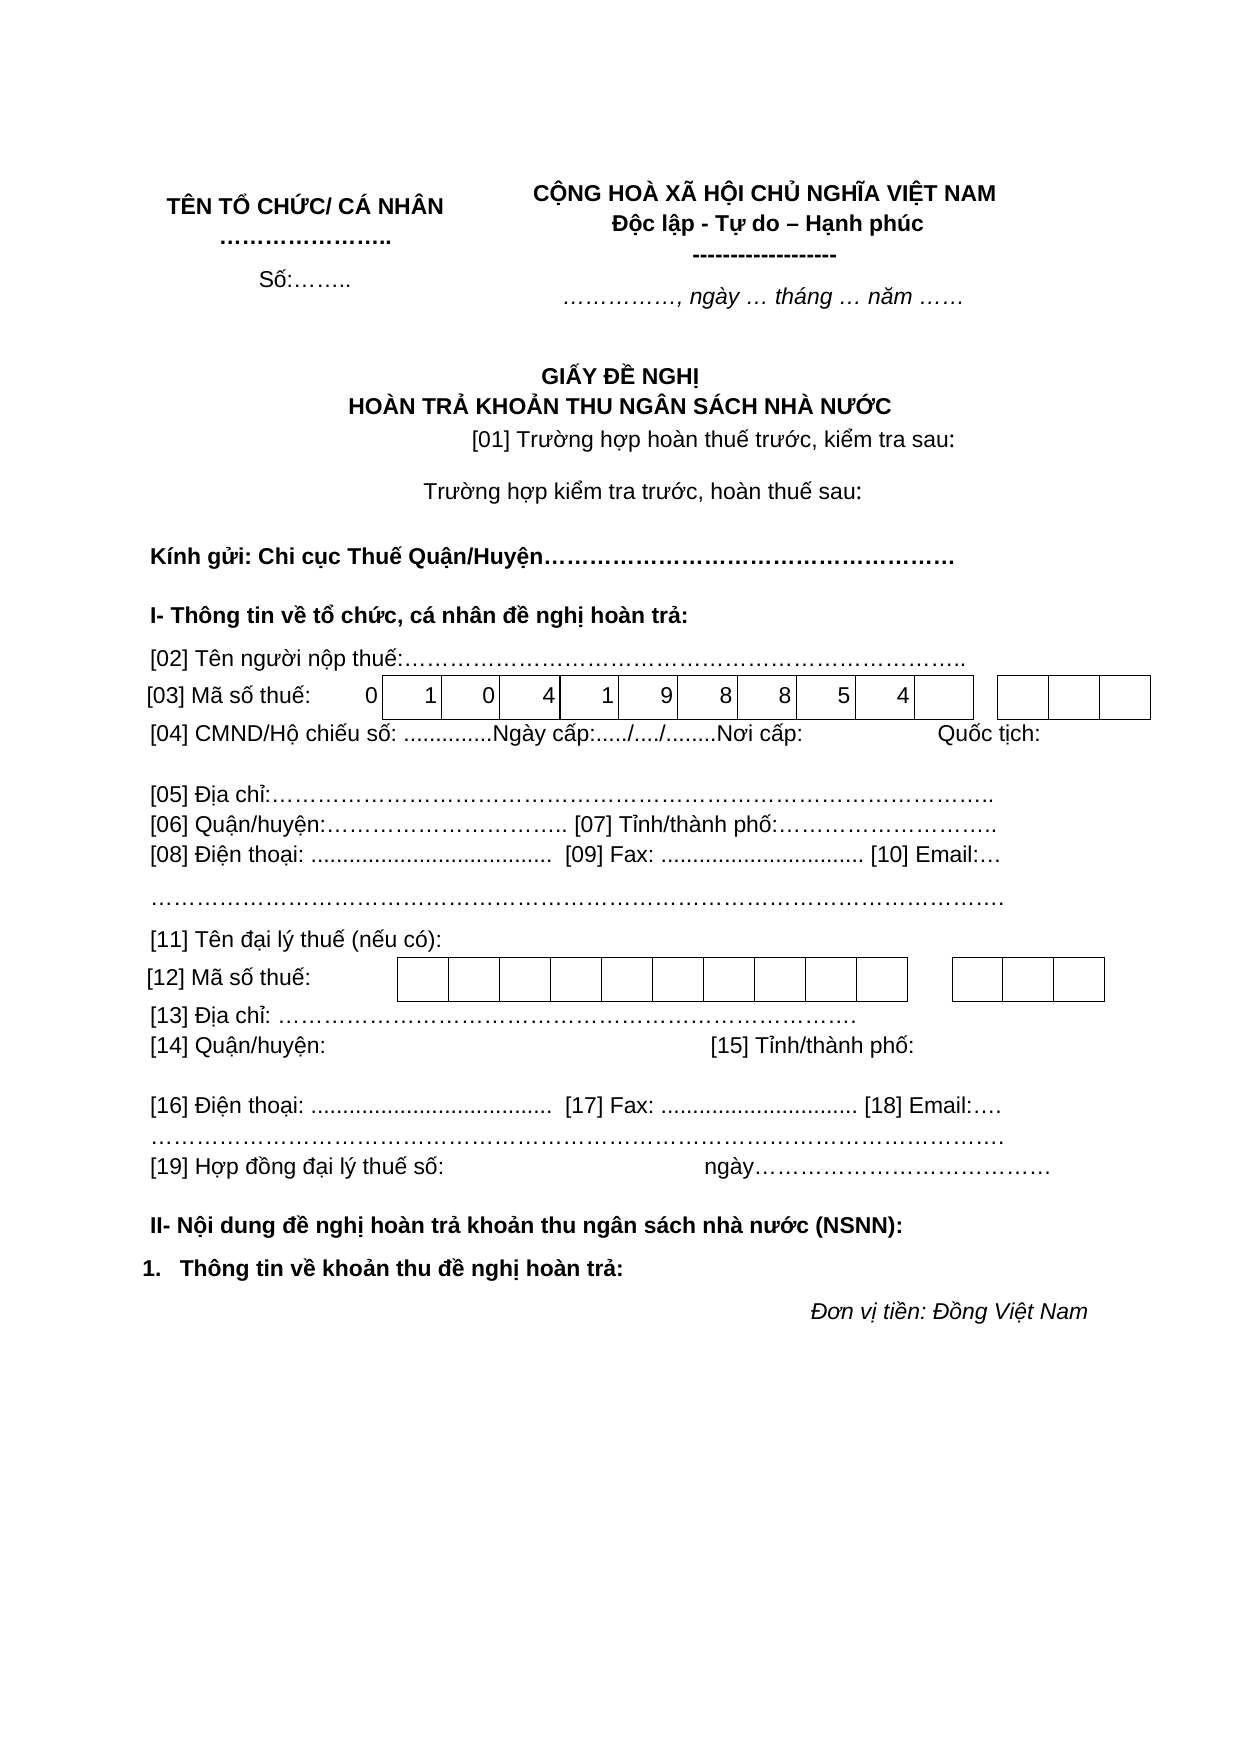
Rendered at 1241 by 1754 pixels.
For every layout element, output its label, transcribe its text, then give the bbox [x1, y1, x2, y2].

table_header 8 [738, 676, 796, 719]
table_header TÊN TỔ CHỨC/ CÁ NHÂN ………………….. Số:…….. [150, 180, 460, 326]
table_header 9 [678, 676, 737, 719]
table_header CỘNG HOÀ XÃ HỘI CHỦ NGHĨA VIỆT NAM Độc lập - Tự do – Hạnh phúc ------------------- ……………, ngày … tháng … năm …… [460, 180, 1069, 326]
table_header 5 [856, 676, 914, 719]
table_header [1054, 958, 1104, 1001]
text [11] Tên đại lý thuế (nếu có): [150, 926, 1090, 953]
text Đơn vị tiền: Đồng Việt Nam [150, 1298, 1090, 1324]
table_header [806, 958, 856, 1001]
table_header [449, 958, 499, 1001]
table_header 0 [500, 676, 559, 719]
text [04] CMND/Hộ chiếu số: ..............Ngày cấp:...../..../........Nơi cấp: Quốc tịch: [150, 720, 1090, 777]
text [05] Địa chỉ:………………………………………………………………………………….. [150, 781, 1090, 807]
table_header [12] Mã số thuế: [135, 957, 397, 1001]
table_header 4 [561, 676, 618, 719]
table_header 1 [619, 676, 677, 719]
text [14] Quận/huyện: [15] Tỉnh/thành phố: [150, 1032, 1090, 1089]
table_header [1049, 676, 1099, 719]
text Kính gửi: Chi cục Thuế Quận/Huyện……………………………………………… [150, 543, 1090, 569]
table_header [704, 958, 754, 1001]
text [16] Điện thoại: ...................................... [17] Fax: ............................... [18] Email:…. [150, 1092, 1090, 1119]
text Trường hợp kiểm tra trước, hoàn thuế sau [194, 475, 1090, 508]
text [08] Điện thoại: ...................................... [09] Fax: ................................ [10] Email:… [150, 841, 1090, 867]
table_header [398, 958, 448, 1001]
table_header [500, 958, 550, 1001]
text [13] Địa chỉ: …………………………………………………………………. [150, 1002, 1090, 1028]
table_header 1 [442, 676, 499, 719]
table_header [974, 675, 997, 719]
table_header [998, 676, 1048, 719]
table_header [1100, 676, 1150, 719]
list Thông tin về khoản thu đề nghị hoàn trả: [142, 1255, 1090, 1281]
table_header 8 [797, 676, 855, 719]
text [02] Tên người nộp thuế:……………………………………………………………….. [150, 645, 1090, 671]
text GIẤY ĐỀ NGHỊ HOÀN TRẢ KHOẢN THU NGÂN SÁCH NHÀ NƯỚC [150, 363, 1090, 419]
text I- Thông tin về tổ chức, cá nhân đề nghị hoàn trả: [150, 602, 1090, 628]
table_header [953, 958, 1002, 1001]
table_header [653, 958, 703, 1001]
text [19] Hợp đồng đại lý thuế số: ngày………………………………… [150, 1153, 1090, 1179]
table_header [908, 957, 952, 1001]
text [01] Trường hợp hoàn thuế trước, kiểm tra sau [342, 423, 1090, 457]
text [06] Quận/huyện:………………………….. [07] Tỉnh/thành phố:……………………….. [150, 811, 1090, 837]
text …………………………………………………………………………………………………. [150, 1123, 1090, 1149]
table_header [03] Mã số thuế: [135, 675, 382, 719]
table_header [755, 958, 805, 1001]
text …………………………………………………………………………………………………. [150, 884, 1090, 910]
table_header [1003, 958, 1053, 1001]
table_header 4 [915, 676, 973, 719]
table_header 0 [383, 676, 441, 719]
text II- Nội dung đề nghị hoàn trả khoản thu ngân sách nhà nước (NSNN): [150, 1212, 1090, 1239]
table_header [857, 958, 907, 1001]
table_header [602, 958, 652, 1001]
table_header [551, 958, 601, 1001]
